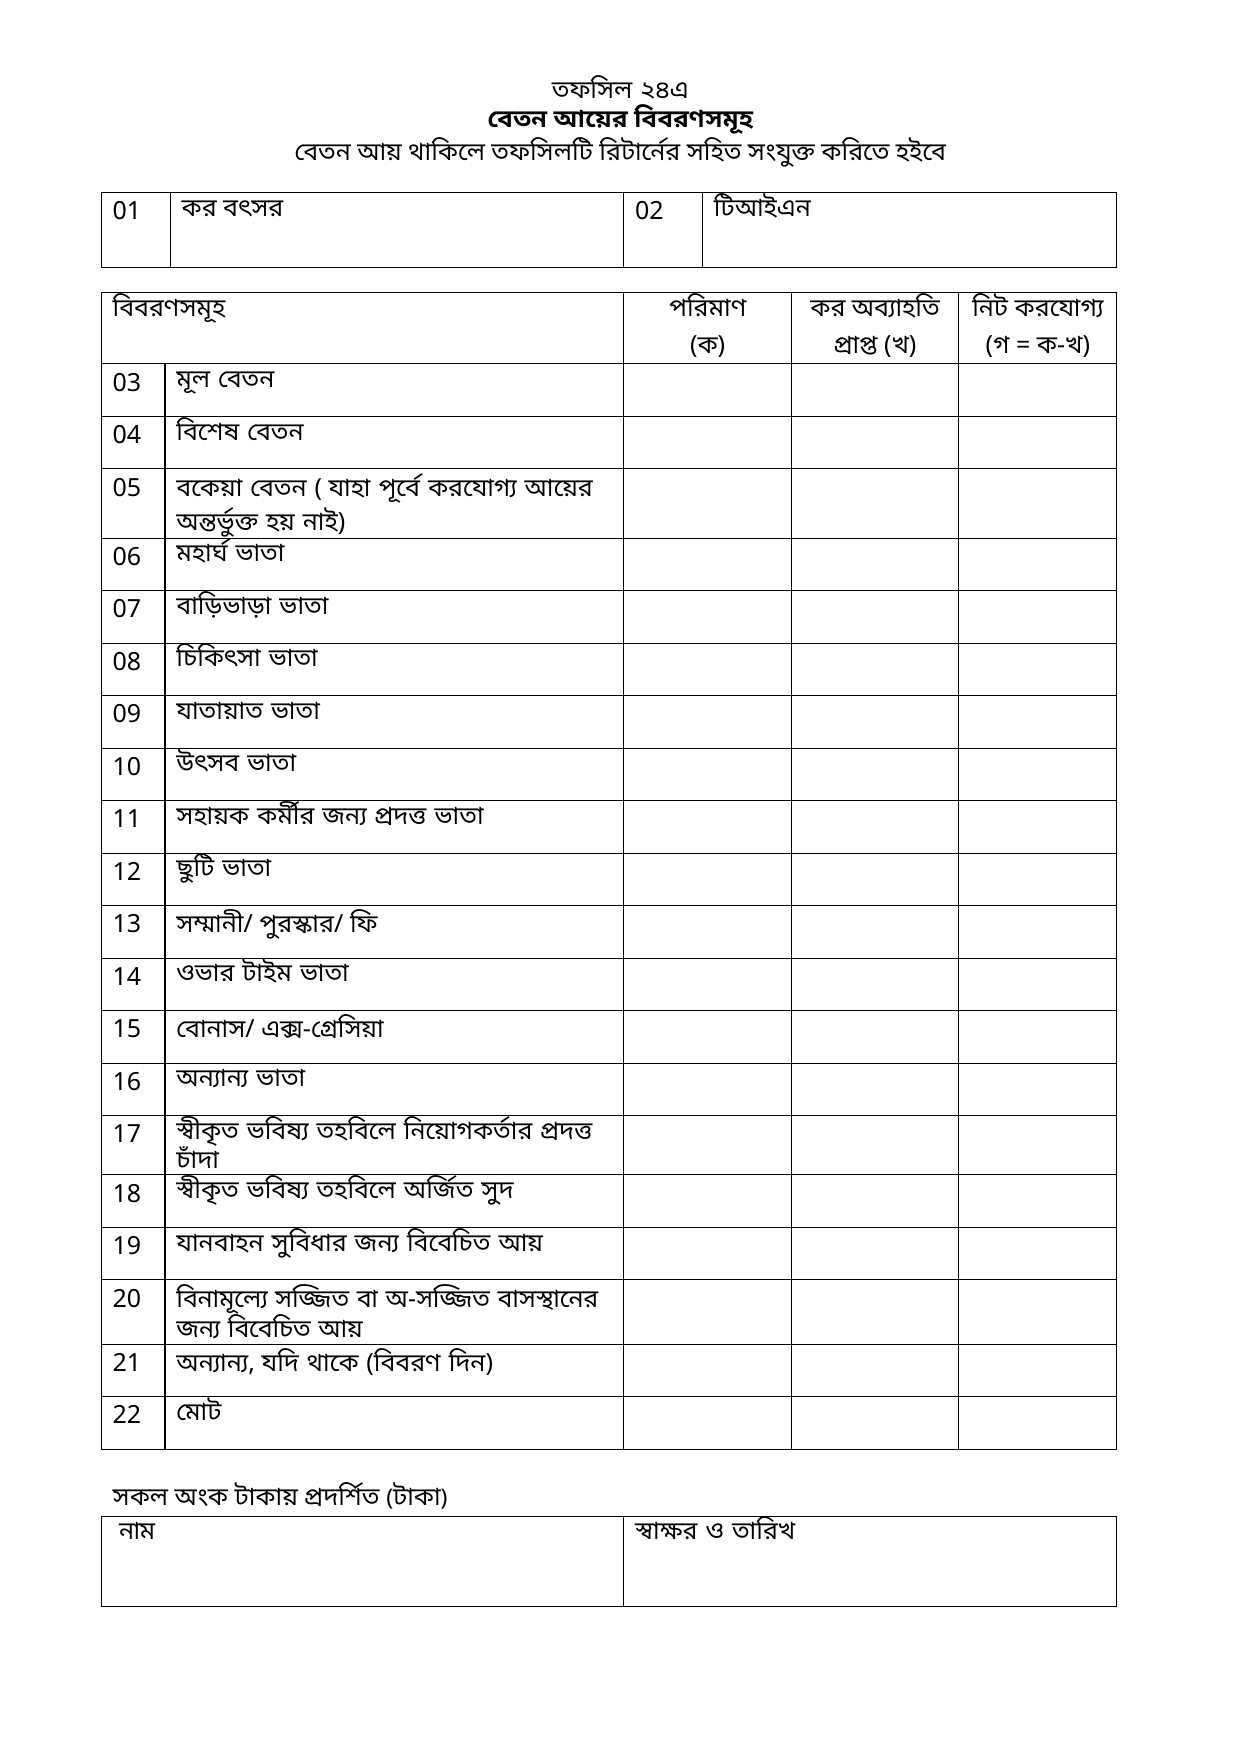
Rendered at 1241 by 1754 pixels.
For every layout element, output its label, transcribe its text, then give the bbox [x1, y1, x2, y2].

table_cell 10 [102, 749, 164, 800]
table_cell [792, 1116, 958, 1174]
table_cell [792, 591, 958, 642]
table_cell [792, 1064, 958, 1115]
table_cell [624, 1116, 791, 1174]
table_cell [624, 364, 791, 416]
table_cell বাড়িভাড়া ভাতা [166, 591, 623, 642]
table_cell বিশেষ বেতন [166, 417, 623, 468]
table_cell [624, 959, 791, 1010]
table_cell [792, 539, 958, 590]
table_cell 17 [102, 1116, 164, 1174]
table_header স্বাক্ষর ও তারিখ [624, 1517, 1116, 1606]
table_cell [792, 644, 958, 695]
table_cell [792, 906, 958, 957]
table_header নাম [102, 1517, 623, 1606]
table_cell যানবাহন সুবিধার জন্য বিবেচিত আয় [166, 1228, 623, 1279]
text বেতন আয় থাকিলে তফসিলটি রিটার্নের সহিত সংযুক্ত করিতে হইবে [112, 137, 1128, 170]
table_cell [624, 417, 791, 468]
table_cell স্বীকৃত ভবিষ্য তহবিলে অর্জিত সুদ [166, 1175, 623, 1227]
table_cell স্বীকৃত ভবিষ্য তহবিলে নিয়োগকর্তার প্রদত্ত চাঁদা [166, 1116, 623, 1174]
table_cell [792, 469, 958, 537]
table_cell [792, 854, 958, 905]
table_cell [959, 1228, 1116, 1279]
table_cell [959, 417, 1116, 468]
table_cell বিনামূল্যে সজ্জিত বা অ-সজ্জিত বাসস্থানের জন্য বিবেচিত আয় [166, 1280, 623, 1343]
table_cell অন্যান্য ভাতা [166, 1064, 623, 1115]
table_cell 15 [102, 1011, 164, 1062]
table_cell [624, 1228, 791, 1279]
table_cell [959, 1175, 1116, 1227]
table_cell 16 [102, 1064, 164, 1115]
table_cell [959, 854, 1116, 905]
table_cell [959, 1397, 1116, 1448]
table_cell [959, 1280, 1116, 1343]
table_cell 06 [102, 539, 164, 590]
table_cell [792, 364, 958, 416]
table_cell 14 [102, 959, 164, 1010]
table_cell 07 [102, 591, 164, 642]
table_cell [792, 959, 958, 1010]
table_cell 09 [102, 696, 164, 747]
table_cell [959, 1011, 1116, 1062]
table_header বিবরণসমূহ [102, 293, 623, 363]
table_cell চিকিৎসা ভাতা [166, 644, 623, 695]
table_cell মহার্ঘ ভাতা [166, 539, 623, 590]
table_cell 19 [102, 1228, 164, 1279]
table_cell [959, 1064, 1116, 1115]
table_cell [792, 1345, 958, 1396]
table_cell সম্মানী/ পুরস্কার/ ফি [166, 906, 623, 957]
table_cell [792, 749, 958, 800]
table_cell [959, 469, 1116, 537]
table_cell [959, 696, 1116, 747]
table_cell 04 [102, 417, 164, 468]
table_cell মূল বেতন [166, 364, 623, 416]
table_cell [624, 1011, 791, 1062]
table_cell [624, 1280, 791, 1343]
table_header পরিমাণ (ক) [624, 293, 791, 363]
text তফসিল ২৪এ [112, 75, 1128, 104]
table_cell [792, 1011, 958, 1062]
table_cell [624, 1397, 791, 1448]
table_cell [792, 1228, 958, 1279]
table_cell 20 [102, 1280, 164, 1343]
table_cell 18 [102, 1175, 164, 1227]
table_cell [624, 469, 791, 537]
table_cell [624, 539, 791, 590]
table_cell [792, 417, 958, 468]
table_cell ছুটি ভাতা [166, 854, 623, 905]
table_cell [624, 1064, 791, 1115]
table_cell [959, 959, 1116, 1010]
table_cell উৎসব ভাতা [166, 749, 623, 800]
table_cell [792, 696, 958, 747]
table_cell 12 [102, 854, 164, 905]
table_header টিআইএন [703, 193, 1116, 267]
text সকল অংক টাকায় প্রদর্শিত (টাকা) [112, 1481, 1128, 1516]
table_cell [959, 749, 1116, 800]
table_cell [959, 364, 1116, 416]
table_cell যাতায়াত ভাতা [166, 696, 623, 747]
subtitle বেতন আয়ের বিবরণসমূহ [112, 104, 1128, 137]
table_cell [624, 801, 791, 852]
table_cell 08 [102, 644, 164, 695]
table_cell [959, 1116, 1116, 1174]
table_cell [959, 591, 1116, 642]
table_cell [792, 801, 958, 852]
table_header কর অব্যাহতি প্রাপ্ত (খ) [792, 293, 958, 363]
table_cell [959, 801, 1116, 852]
table_cell 22 [102, 1397, 164, 1448]
table_cell 03 [102, 364, 164, 416]
table_cell মোট [166, 1397, 623, 1448]
table_cell 11 [102, 801, 164, 852]
table_cell [624, 644, 791, 695]
table_cell [624, 854, 791, 905]
table_cell [792, 1280, 958, 1343]
table_header নিট করযোগ্য (গ = ক-খ) [959, 293, 1116, 363]
table_cell [792, 1397, 958, 1448]
table_cell [624, 591, 791, 642]
table_cell [624, 906, 791, 957]
table_cell 21 [102, 1345, 164, 1396]
table_cell [624, 749, 791, 800]
table_cell [959, 906, 1116, 957]
table_cell [792, 1175, 958, 1227]
table_cell 13 [102, 906, 164, 957]
table_cell [959, 539, 1116, 590]
table_cell বকেয়া বেতন ( যাহা পূর্বে করযোগ্য আয়ের অন্তর্ভুক্ত হয় নাই) [166, 469, 623, 537]
table_cell ওভার টাইম ভাতা [166, 959, 623, 1010]
table_cell সহায়ক কর্মীর জন্য প্রদত্ত ভাতা [166, 801, 623, 852]
table_cell 05 [102, 469, 164, 537]
table_cell অন্যান্য, যদি থাকে (বিবরণ দিন) [166, 1345, 623, 1396]
table_cell [624, 1345, 791, 1396]
table_header কর বৎসর [171, 193, 623, 267]
table_header 02 [624, 193, 702, 267]
table_cell [624, 1175, 791, 1227]
table_cell [624, 696, 791, 747]
table_cell [959, 1345, 1116, 1396]
table_cell [959, 644, 1116, 695]
table_cell বোনাস/ এক্স-গ্রেসিয়া [166, 1011, 623, 1062]
table_header 01 [102, 193, 170, 267]
